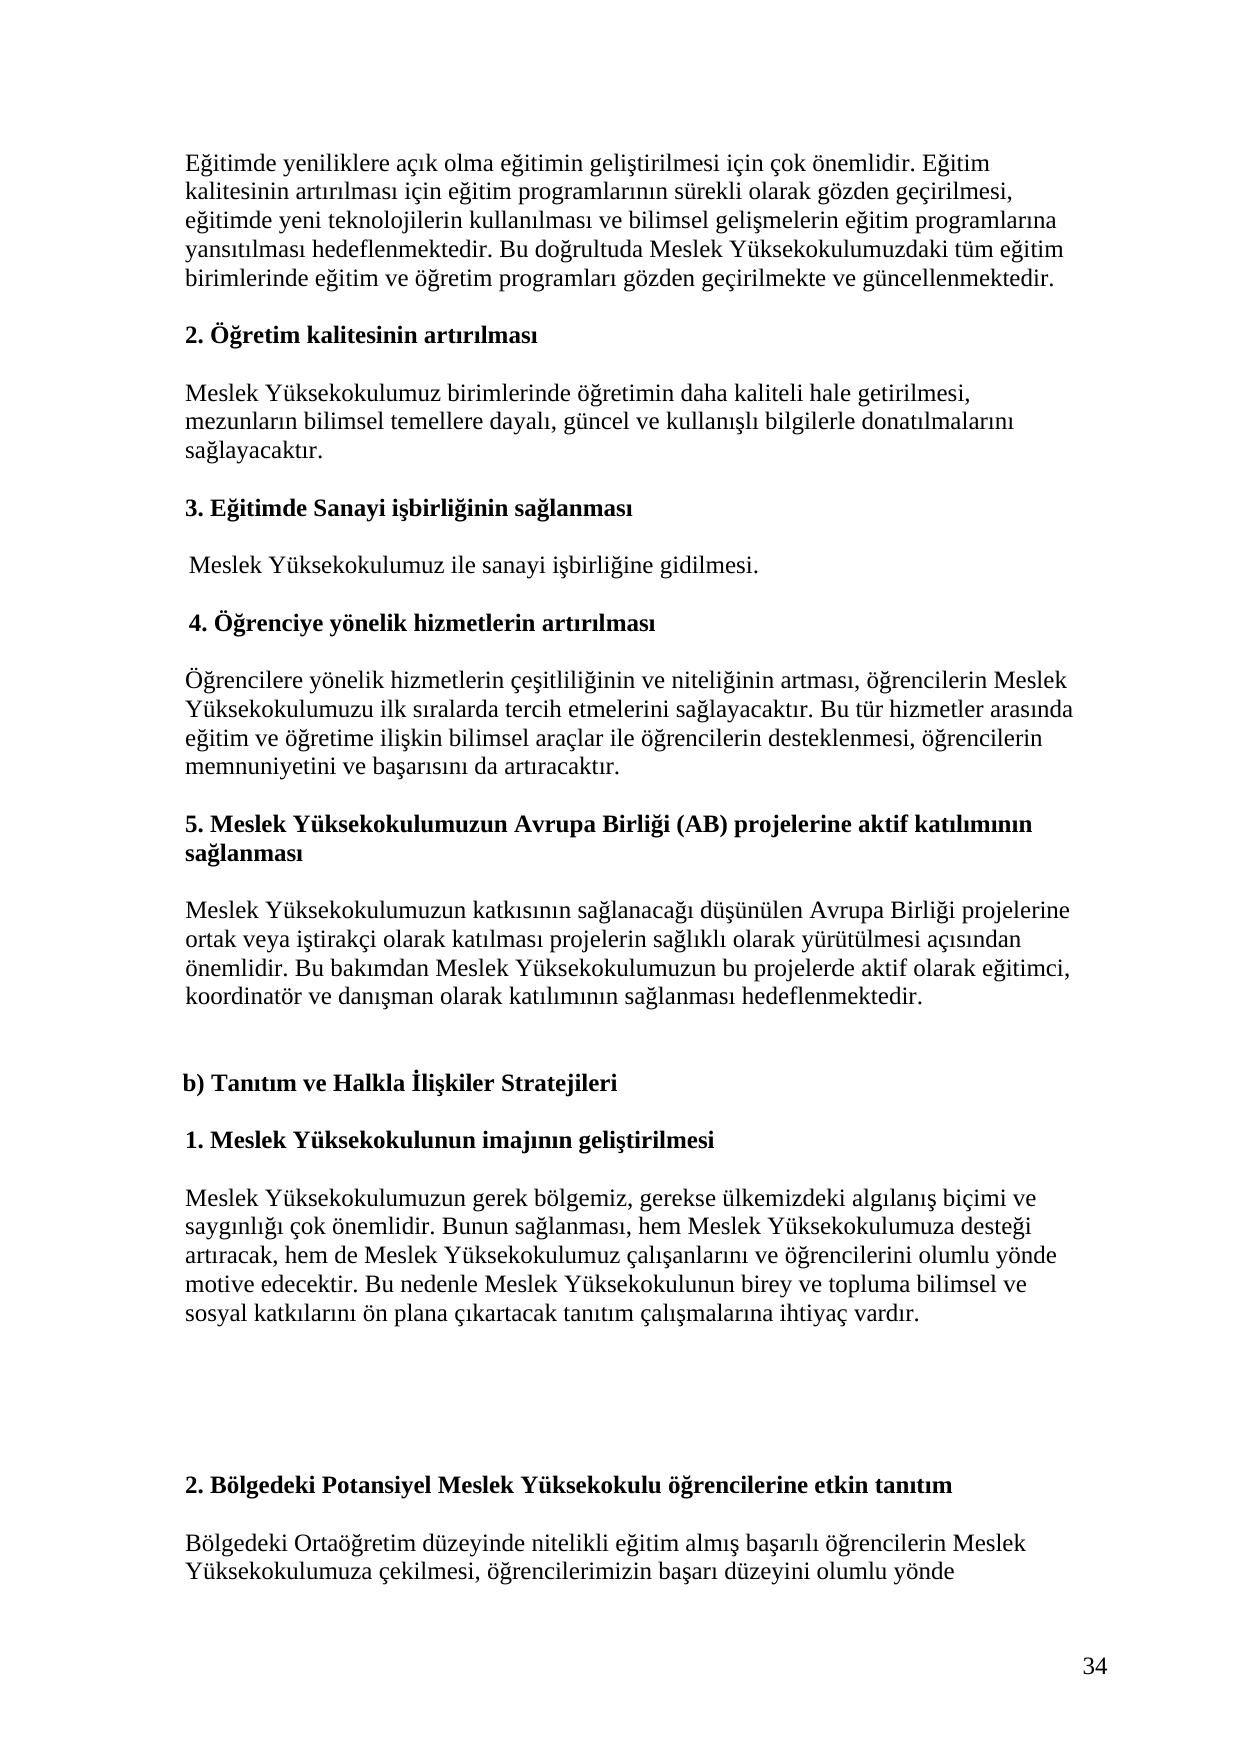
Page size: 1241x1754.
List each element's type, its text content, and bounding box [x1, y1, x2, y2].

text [157, 1499, 1079, 1585]
text Meslek Yüksekokulumuz ile sanayi işbirliğine gidilmesi. [157, 550, 1079, 608]
text Meslek Yüksekokulumuzun gerek bölgemiz, gerekse ülkemizdeki algılanış biçimi ve saygınlığı çok önemlidir. Bunun sağlanması, hem Meslek Yüksekokulumuza desteği artıracak, hem de Meslek Yüksekokulumuz çalışanlarını ve öğrencilerini olumlu yönde motive edecektir. Bu nedenle Meslek Yüksekokulunun birey ve topluma bilimsel ve sosyal katkılarını ön plana çıkartacak tanıtım çalışmalarına ihtiyaç vardır. [157, 1154, 1079, 1326]
text b) Tanıtım ve Halkla İlişkiler Stratejileri 1. Meslek Yüksekokulunun imajının geliştirilmesi [157, 1068, 1079, 1154]
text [157, 148, 1079, 550]
text 2. Bölgedeki Potansiyel Meslek Yüksekokulu öğrencilerine etkin tanıtım [157, 1441, 1079, 1499]
text Meslek Yüksekokulumuzun katkısının sağlanacağı düşünülen Avrupa Birliği projelerine ortak veya iştirakçi olarak katılması projelerin sağlıklı olarak yürütülmesi açısından önemlidir. Bu bakımdan Meslek Yüksekokulumuzun bu projelerde aktif olarak eğitimci, koordinatör ve danışman olarak katılımının sağlanması hedeflenmektedir. [157, 866, 1079, 1068]
text 4. Öğrenciye yönelik hizmetlerin artırılması Öğrencilere yönelik hizmetlerin çeşitliliğinin ve niteliğinin artması, öğrencilerin Meslek Yüksekokulumuzu ilk sıralarda tercih etmelerini sağlayacaktır. Bu tür hizmetler arasında eğitim ve öğretime ilişkin bilimsel araçlar ile öğrencilerin desteklenmesi, öğrencilerin memnuniyetini ve başarısını da artıracaktır. 5. Meslek Yüksekokulumuzun Avrupa Birliği (AB) projelerine aktif katılımının sağlanması [157, 608, 1079, 866]
